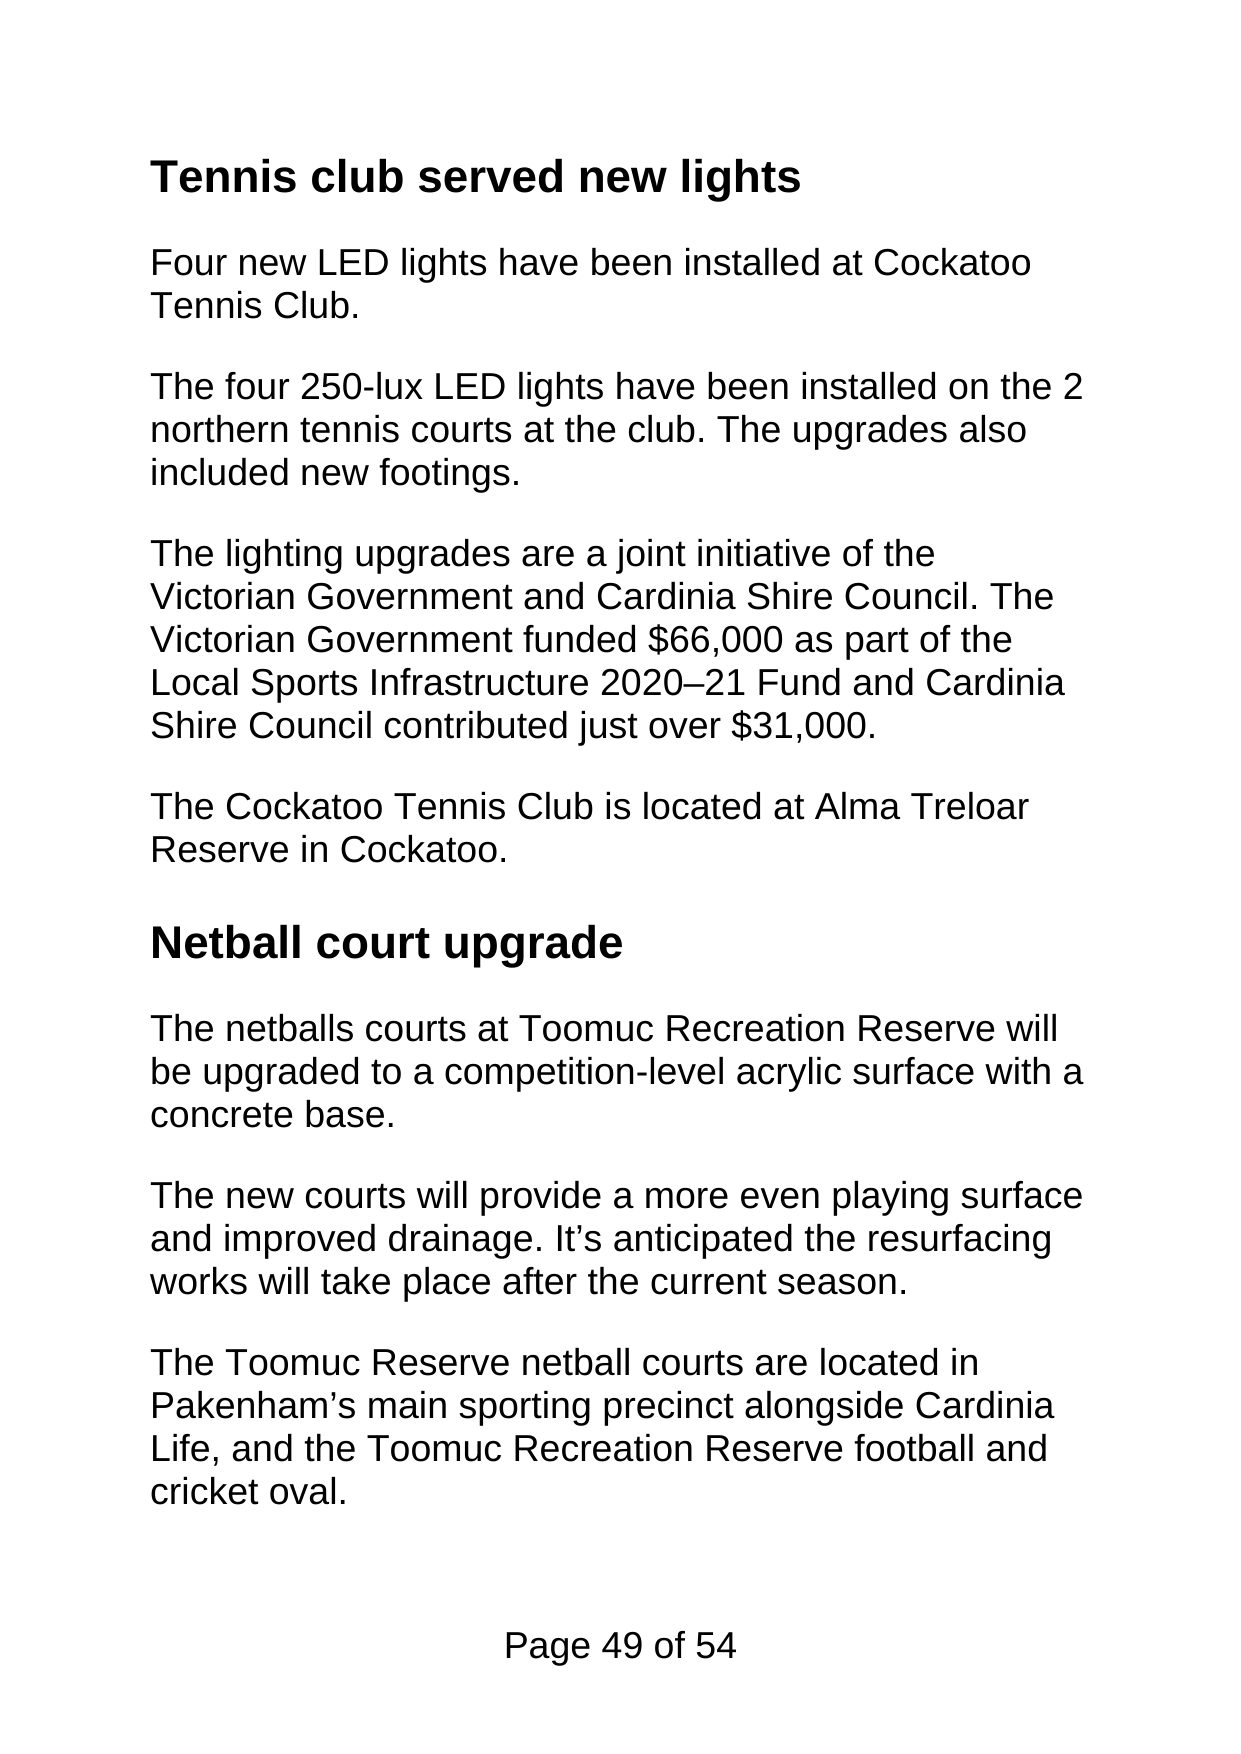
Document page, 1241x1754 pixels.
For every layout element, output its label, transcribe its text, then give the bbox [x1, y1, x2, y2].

text The Cockatoo Tennis Club is located at Alma Treloar Reserve in Cockatoo. [150, 784, 1090, 870]
subtitle Netball court upgrade [150, 916, 1090, 969]
text The four 250-lux LED lights have been installed on the 2 northern tennis courts at the club. The upgrades also included new footings. [150, 364, 1090, 493]
subtitle Tennis club served new lights [150, 150, 1090, 203]
text The new courts will provide a more even playing surface and improved drainage. It’s anticipated the resurfacing works will take place after the current season. [150, 1173, 1090, 1302]
text The netballs courts at Toomuc Recreation Reserve will be upgraded to a competition-level acrylic surface with a concrete base. [150, 1006, 1090, 1136]
text The Toomuc Reserve netball courts are located in Pakenham’s main sporting precinct alongside Cardinia Life, and the Toomuc Recreation Reserve football and cricket oval. [150, 1340, 1090, 1512]
text Four new LED lights have been installed at Cockatoo Tennis Club. [150, 240, 1090, 326]
text The lighting upgrades are a joint initiative of the Victorian Government and Cardinia Shire Council. The Victorian Government funded $66,000 as part of the Local Sports Infrastructure 2020–21 Fund and Cardinia Shire Council contributed just over $31,000. [150, 531, 1090, 746]
